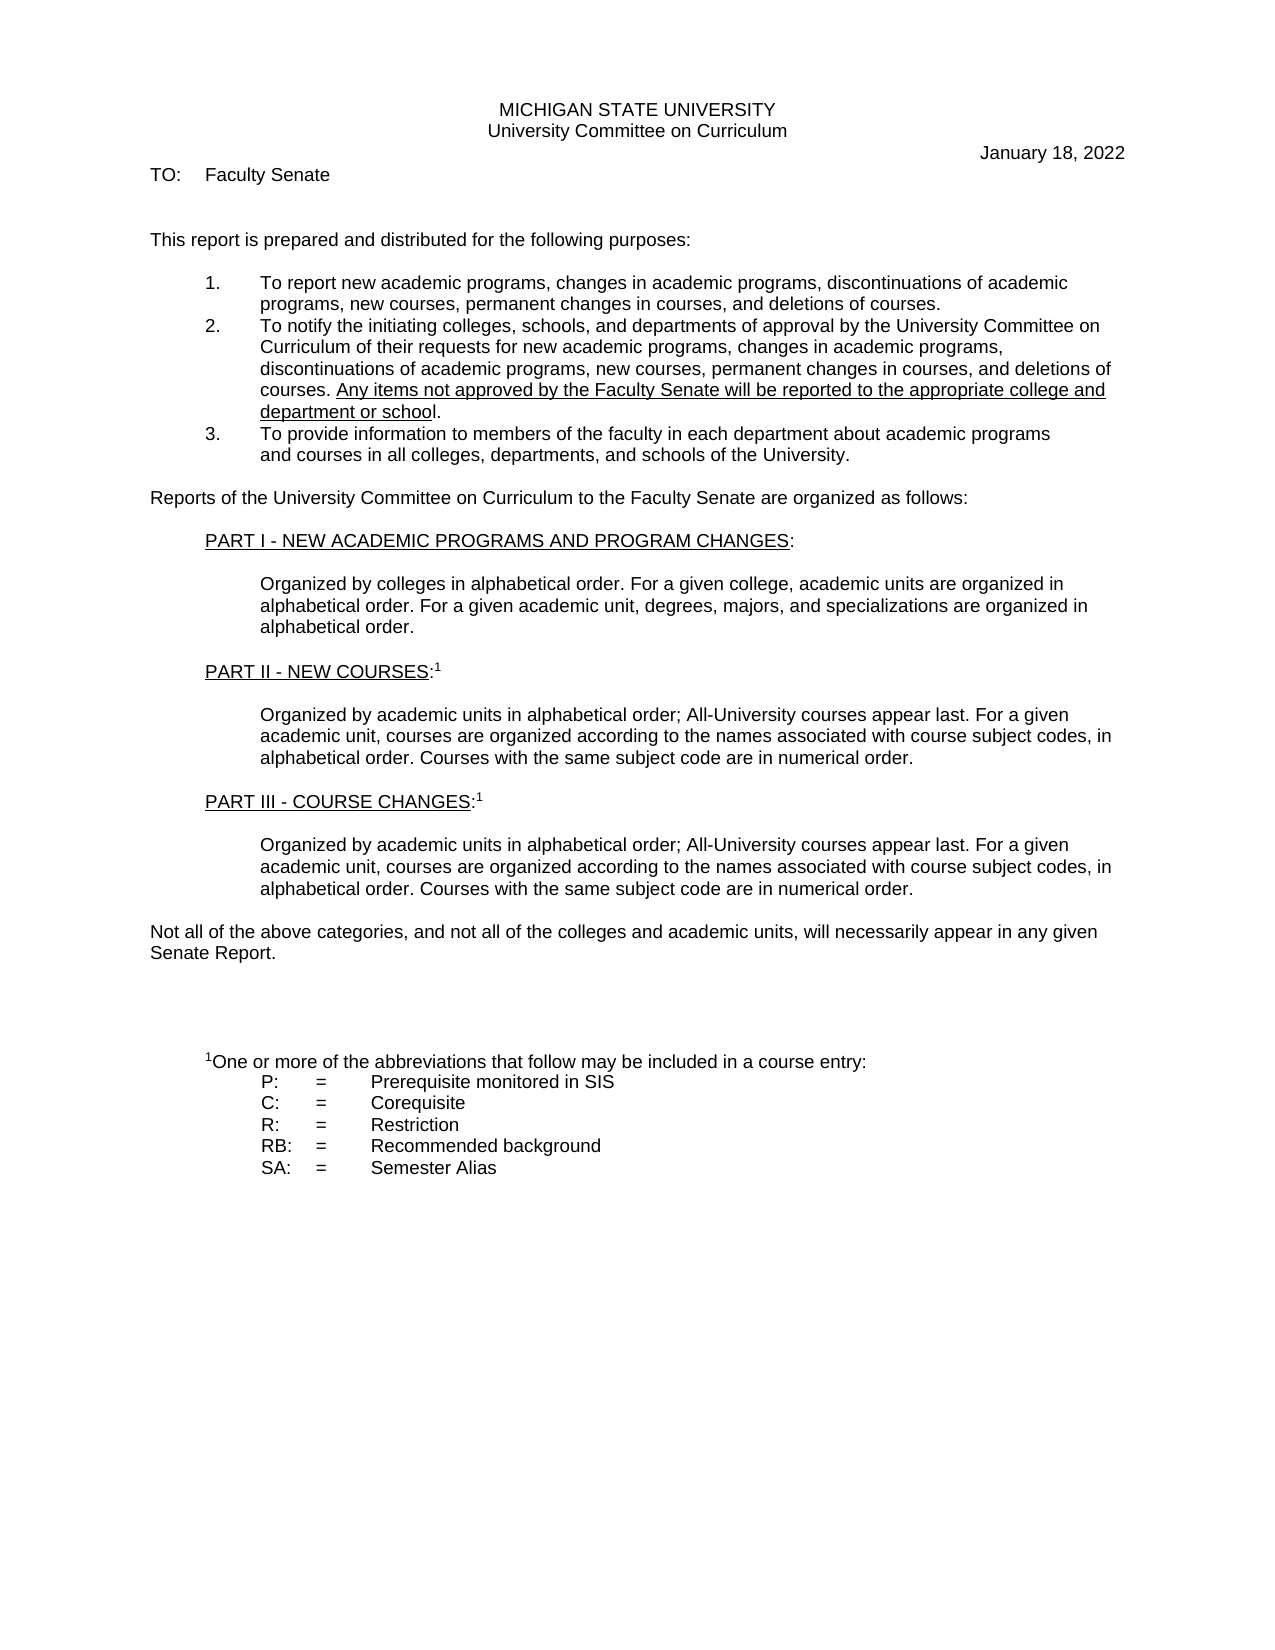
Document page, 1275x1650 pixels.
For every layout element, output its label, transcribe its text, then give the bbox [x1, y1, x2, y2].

text University Committee on Curriculum [485, 120, 789, 142]
text Organized by colleges in alphabetical order. For a given college, academic units are organized in alphabetical order. For a given academic unit, degrees, majors, and specializations are organized in alphabetical order. [260, 573, 1135, 638]
text January 18, 2022 [980, 142, 1135, 163]
text PART II - NEW COURSES:1 [205, 659, 1135, 682]
list To provide information to members of the faculty in each department about academic programs and courses in all colleges, departments, and schools of the University. [205, 422, 1087, 466]
text Not all of the above categories, and not all of the colleges and academic units, will necessarily appear in any given Senate Report. [150, 920, 1099, 963]
table_header Prerequisite monitored in SIS [349, 1073, 619, 1094]
text 1One or more of the abbreviations that follow may be included in a course entry: [205, 1049, 1135, 1072]
text TO: Faculty Senate [150, 163, 334, 185]
table_cell = [304, 1116, 348, 1137]
text Reports of the University Committee on Curriculum to the Faculty Senate are organized as follows: PART I - NEW ACADEMIC PROGRAMS AND PROGRAM CHANGES: [150, 487, 970, 552]
text Organized by academic units in alphabetical order; All-University courses appear last. For a given academic unit, courses are organized according to the names associated with course subject codes, in alphabetical order. Courses with the same subject code are in numerical order. [260, 834, 1114, 899]
table_cell = [304, 1159, 348, 1180]
text This report is prepared and distributed for the following purposes: [150, 228, 1135, 250]
text Organized by academic units in alphabetical order; All-University courses appear last. For a given academic unit, courses are organized according to the names associated with course subject codes, in alphabetical order. Courses with the same subject code are in numerical order. [260, 704, 1114, 768]
table_cell Corequisite [349, 1094, 619, 1116]
table_cell Recommended background [349, 1137, 619, 1159]
table_cell R: [256, 1116, 304, 1137]
table_cell Semester Alias [349, 1159, 619, 1180]
table_cell C: [256, 1094, 304, 1116]
text PART III - COURSE CHANGES:1 [205, 790, 1135, 813]
table_cell Restriction [349, 1116, 619, 1137]
table_cell = [304, 1094, 348, 1116]
table_header = [304, 1073, 348, 1094]
table_cell RB: [256, 1137, 304, 1159]
text MICHIGAN STATE UNIVERSITY [485, 99, 790, 120]
table_cell = [304, 1137, 348, 1159]
list To report new academic programs, changes in academic programs, discontinuations of academic programs, new courses, permanent changes in courses, and deletions of courses. [205, 271, 1068, 314]
list To notify the initiating colleges, schools, and departments of approval by the University Committee on Curriculum of their requests for new academic programs, changes in academic programs, discontinuations of academic programs, new courses, permanent changes in courses, and deletions of courses. Any items not approved by the Faculty Senate will be reported to the appropriate college and department or school. [205, 314, 1111, 422]
table_header P: [256, 1073, 304, 1094]
table_cell SA: [256, 1159, 304, 1180]
